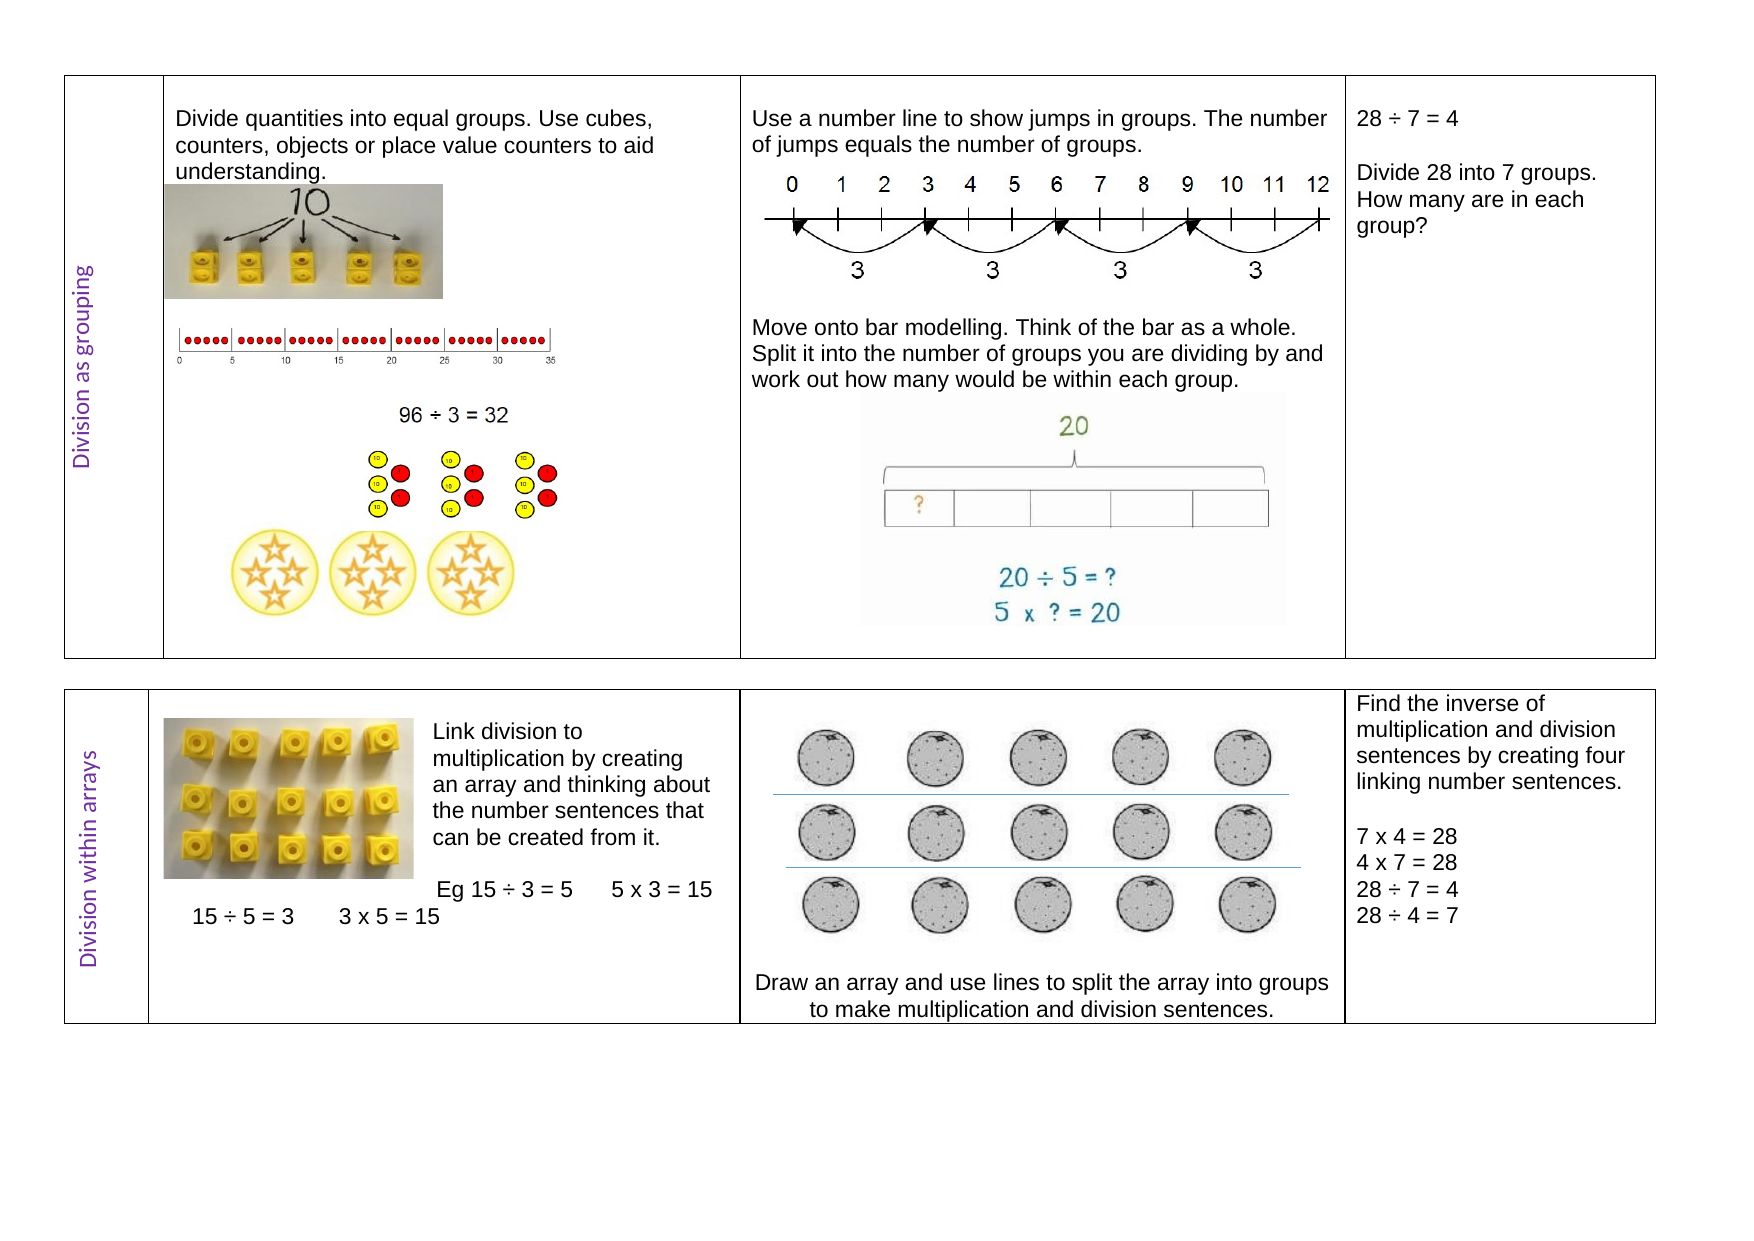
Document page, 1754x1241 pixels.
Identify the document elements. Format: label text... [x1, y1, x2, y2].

table_cell Divide quantities into equal groups. Use cubes, counters, objects or place value counters to aid understanding. [164, 76, 740, 657]
picture [773, 701, 1302, 955]
table_header Draw an array and use lines to split the array into groups to make multiplication and division sentences. [741, 690, 1344, 1022]
picture [173, 324, 572, 370]
picture [164, 184, 443, 299]
table_header Division within arrays [65, 690, 148, 1022]
table_cell Division as grouping [65, 76, 163, 657]
table_header Link division to multiplication by creating an array and thinking about the number sentences that can be created from it. Eg 15 ÷ 3 = 5 5 x 3 = 15 15 ÷ 5 = 3 3 x 5 = 15 [149, 690, 739, 1022]
picture [860, 392, 1287, 626]
picture [213, 389, 571, 627]
picture [750, 157, 1341, 284]
table_cell 28 ÷ 7 = 4 Divide 28 into 7 groups. How many are in each group? [1346, 76, 1655, 657]
table_header Find the inverse of multiplication and division sentences by creating four linking number sentences. 7 x 4 = 28 4 x 7 = 28 28 ÷ 7 = 4 28 ÷ 4 = 7 [1346, 690, 1655, 1022]
table_cell Use a number line to show jumps in groups. The number of jumps equals the number of groups. Move onto bar modelling. Think of the bar as a whole. Split it into the number of groups you are dividing by and work out how many would be within each group. [741, 76, 1345, 657]
picture [163, 718, 414, 879]
